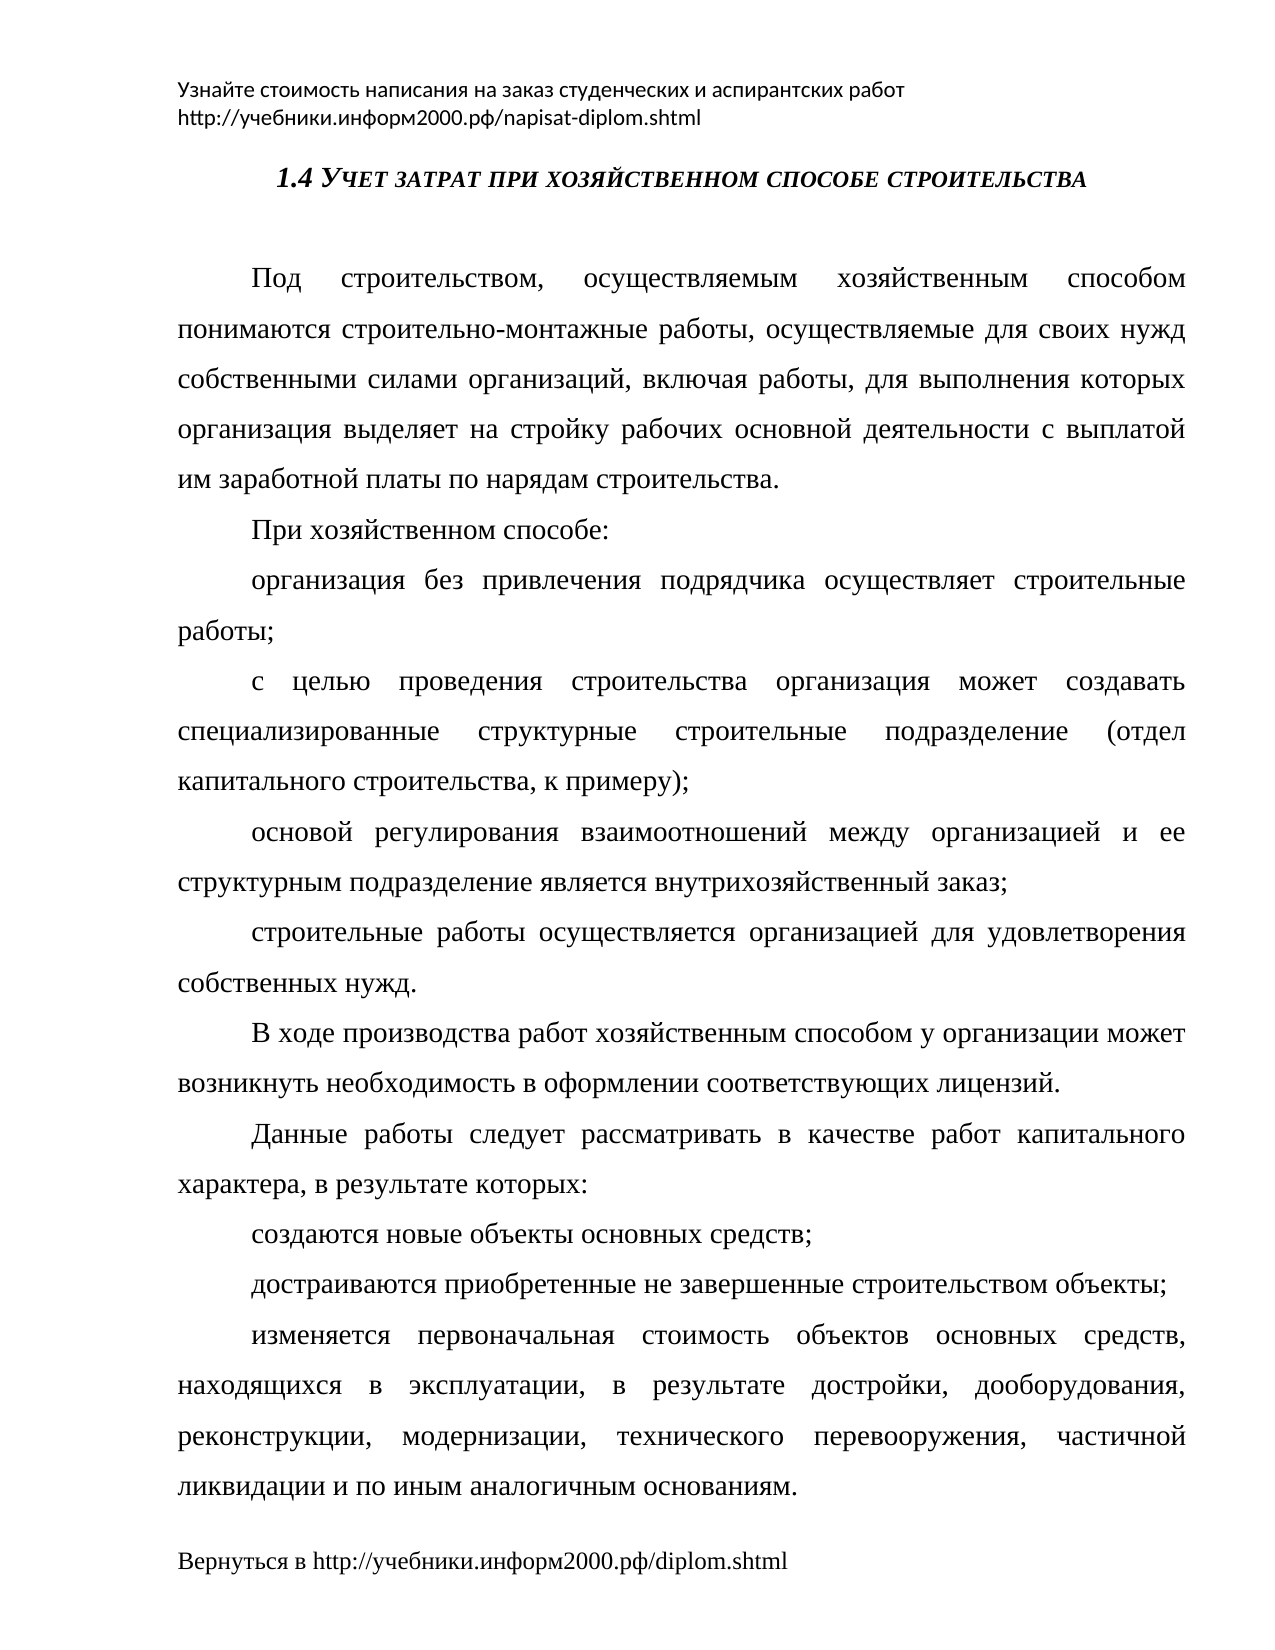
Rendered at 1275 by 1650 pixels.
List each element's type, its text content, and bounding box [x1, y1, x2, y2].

text Данные работы следует рассматривать в качестве работ капитального характера, в результате которых: [177, 1116, 1186, 1199]
text изменяется первоначальная стоимость объектов основных средств, находящихся в эксплуатации, в результате достройки, дооборудования, реконструкции, модернизации, технического перевооружения, частичной ликвидации и по иным аналогичным основаниям. [177, 1317, 1186, 1501]
text основой регулирования взаимоотношений между организацией и ее структурным подразделение является внутрихозяйственный заказ; [177, 814, 1186, 898]
text строительные работы осуществляется организацией для удовлетворения собственных нужд. [177, 914, 1186, 998]
text Под строительством, осуществляемым хозяйственным способом понимаются строительно-монтажные работы, осуществляемые для своих нужд собственными силами организаций, включая работы, для выполнения которых организация выделяет на стройку рабочих основной деятельности с выплатой им заработной платы по нарядам строительства. [177, 260, 1186, 495]
text создаются новые объекты основных средств; [177, 1216, 1186, 1250]
subtitle 1.4 Учет затрат при хозяйственном способе строительства [177, 160, 1186, 193]
text достраиваются приобретенные не завершенные строительством объекты; [177, 1267, 1186, 1300]
text с целью проведения строительства организация может создавать специализированные структурные строительные подразделение (отдел капитального строительства, к примеру); [177, 663, 1186, 797]
text При хозяйственном способе: [177, 512, 1186, 546]
text организация без привлечения подрядчика осуществляет строительные работы; [177, 562, 1186, 646]
text В ходе производства работ хозяйственным способом у организации может возникнуть необходимость в оформлении соответствующих лицензий. [177, 1015, 1186, 1099]
